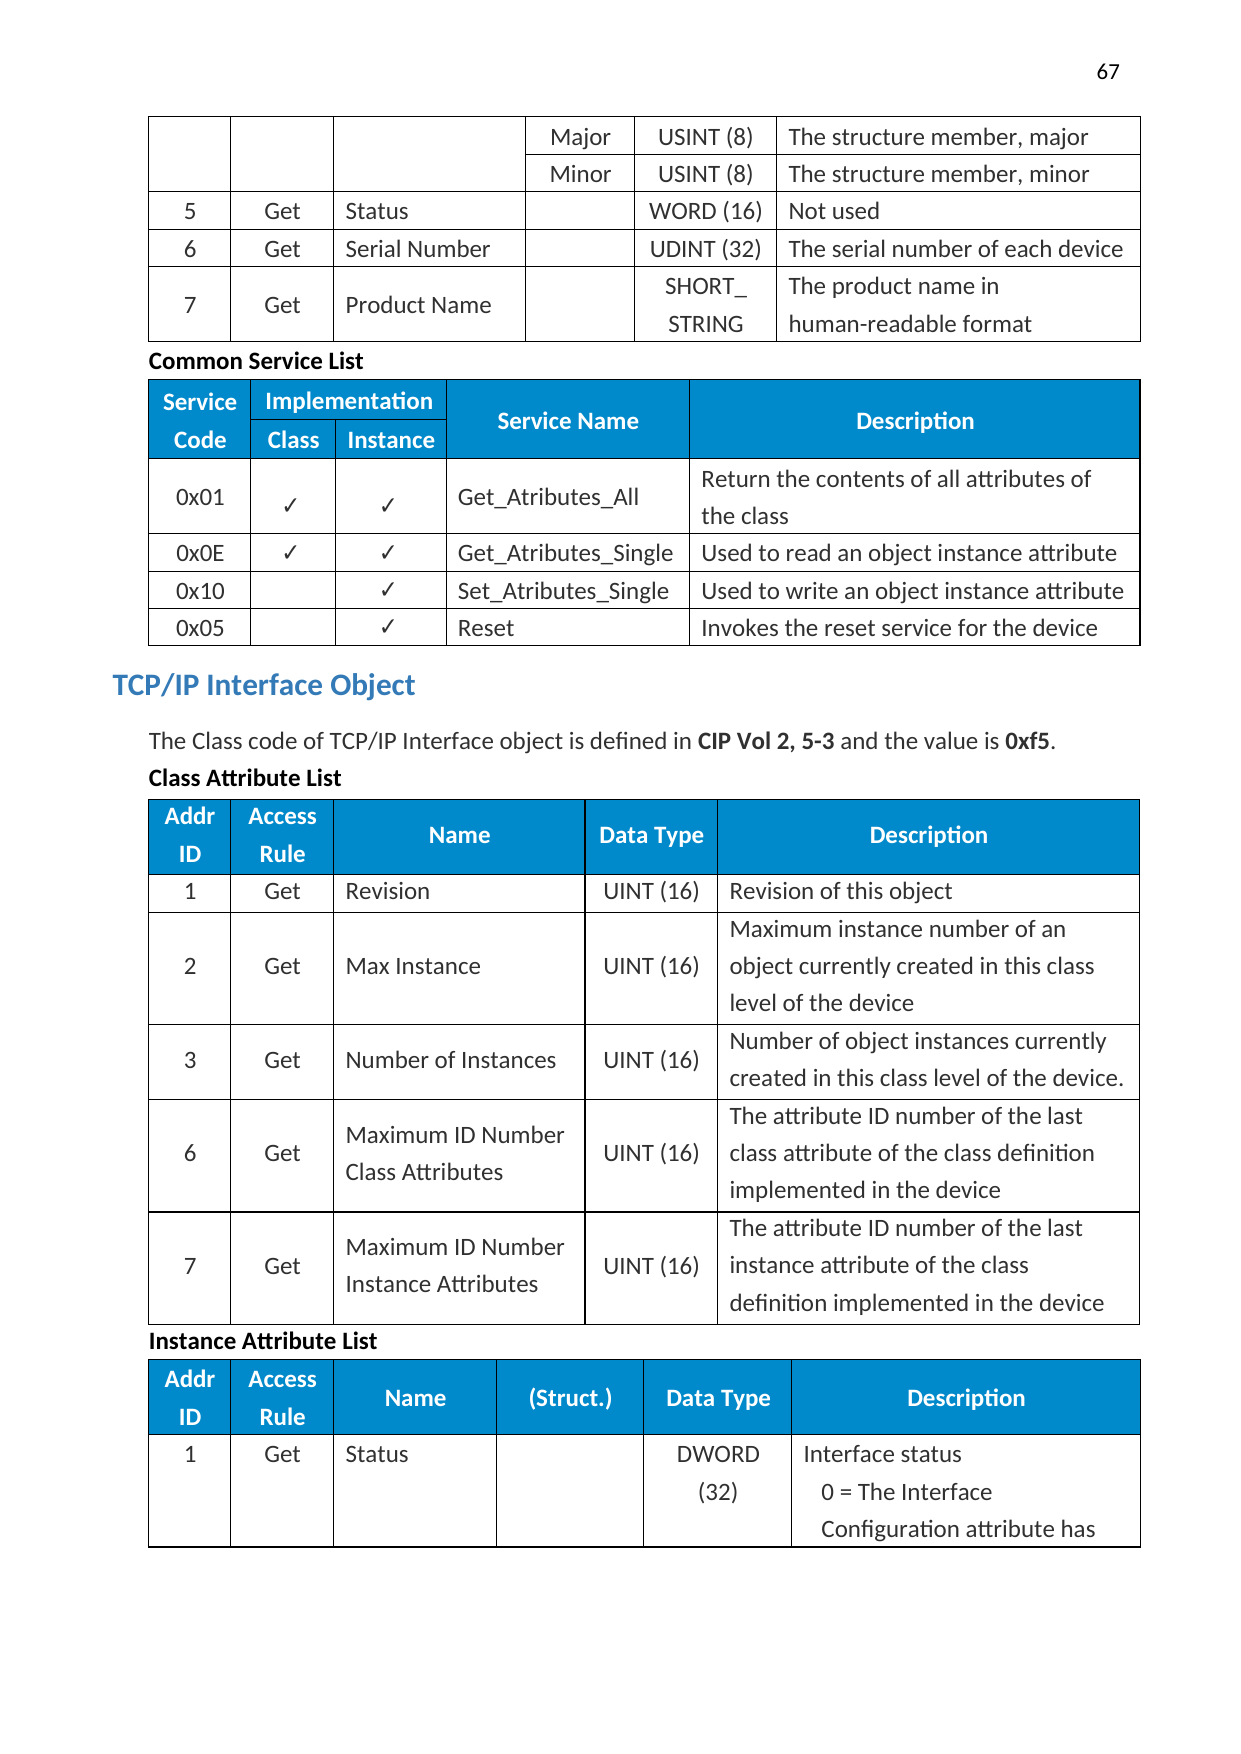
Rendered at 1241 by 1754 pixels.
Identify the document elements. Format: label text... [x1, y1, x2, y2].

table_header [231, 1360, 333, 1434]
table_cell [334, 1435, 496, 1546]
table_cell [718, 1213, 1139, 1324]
table_cell Class [251, 420, 335, 458]
table_cell Get [231, 192, 333, 228]
table_header [149, 117, 230, 191]
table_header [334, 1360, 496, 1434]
table_cell Revision [334, 875, 584, 912]
table_cell Return the contents of all attributes of the class [690, 459, 1139, 533]
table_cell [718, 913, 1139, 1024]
table_cell The serial number of each device [777, 230, 1140, 266]
table_header [334, 117, 525, 191]
table_cell Instance [336, 420, 446, 458]
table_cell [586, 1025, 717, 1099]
table_cell [526, 192, 634, 228]
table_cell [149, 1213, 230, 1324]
table_header USINT (8) [635, 117, 776, 153]
table_cell Not used [777, 192, 1140, 228]
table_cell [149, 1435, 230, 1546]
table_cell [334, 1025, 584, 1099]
table_cell ✓ [336, 459, 446, 533]
table_cell 7 [149, 267, 230, 341]
table_header Description [718, 800, 1139, 874]
text The Class code of TCP/IP Interface object is defined in CIP Vol 2, 5-3 and the value is 0xf5. Class Attribute List [148, 725, 1073, 793]
table_cell 0x10 [149, 572, 250, 608]
table_cell [526, 230, 634, 266]
table_cell ✓ [336, 534, 446, 571]
table_cell The structure member, minor [777, 155, 1140, 191]
table_header The structure member, major [777, 117, 1140, 153]
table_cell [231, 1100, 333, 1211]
table_cell [251, 572, 335, 608]
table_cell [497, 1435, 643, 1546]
table_cell The product name in human-readable format [777, 267, 1140, 341]
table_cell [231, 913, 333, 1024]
table_header Service Code [149, 380, 250, 458]
table_cell Set_Atributes_Single [447, 572, 689, 608]
table_cell Product Name [334, 267, 525, 341]
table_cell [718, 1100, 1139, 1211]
table_header Major [526, 117, 634, 153]
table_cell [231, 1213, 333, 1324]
table_cell Used to read an object instance attribute [690, 534, 1139, 571]
table_cell Get [231, 875, 333, 912]
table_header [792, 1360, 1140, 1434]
table_cell ✓ [336, 609, 446, 645]
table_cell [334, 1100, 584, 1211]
table_cell [526, 267, 634, 341]
table_header Access Rule [231, 800, 333, 874]
table_cell WORD (16) [635, 192, 776, 228]
table_cell Status [334, 192, 525, 228]
table_cell UDINT (32) [635, 230, 776, 266]
table_cell 0x05 [149, 609, 250, 645]
table_header Data Type [586, 800, 717, 874]
table_cell ✓ [251, 459, 335, 533]
table_cell 0x0E [149, 534, 250, 571]
table_cell Invokes the reset service for the device [690, 609, 1139, 645]
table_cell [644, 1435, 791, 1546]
table_header Service Name [447, 380, 689, 458]
table_header [231, 117, 333, 191]
table_cell 0x01 [149, 459, 250, 533]
table_cell Serial Number [334, 230, 525, 266]
table_cell SHORT_ STRING [635, 267, 776, 341]
table_cell 5 [149, 192, 230, 228]
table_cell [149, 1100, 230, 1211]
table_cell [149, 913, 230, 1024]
table_cell Used to write an object instance attribute [690, 572, 1139, 608]
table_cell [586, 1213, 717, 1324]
table_cell Reset [447, 609, 689, 645]
table_header Name [334, 800, 584, 874]
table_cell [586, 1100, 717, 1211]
table_cell Get_Atributes_All [447, 459, 689, 533]
table_cell ✓ [336, 572, 446, 608]
table_cell 1 [149, 875, 230, 912]
table_cell Get [231, 230, 333, 266]
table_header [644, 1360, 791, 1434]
text TCP/IP Interface Object [112, 665, 1173, 703]
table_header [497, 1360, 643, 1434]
table_cell Get [231, 267, 333, 341]
table_cell Get_Atributes_Single [447, 534, 689, 571]
table_cell ✓ [251, 534, 335, 571]
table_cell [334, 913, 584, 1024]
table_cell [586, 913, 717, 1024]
table_cell 6 [149, 230, 230, 266]
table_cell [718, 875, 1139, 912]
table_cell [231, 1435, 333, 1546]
text Common Service List [149, 345, 1173, 376]
table_cell [251, 609, 335, 645]
table_header Addr ID [149, 800, 230, 874]
text Instance Attribute List [149, 1325, 1173, 1355]
table_header Description [690, 380, 1139, 458]
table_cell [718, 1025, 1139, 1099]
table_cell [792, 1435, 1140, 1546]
table_header Implementation [251, 380, 446, 419]
table_cell Minor [526, 155, 634, 191]
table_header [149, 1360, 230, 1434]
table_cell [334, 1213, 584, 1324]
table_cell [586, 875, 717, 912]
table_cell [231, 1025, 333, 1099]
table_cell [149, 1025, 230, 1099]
table_cell USINT (8) [635, 155, 776, 191]
